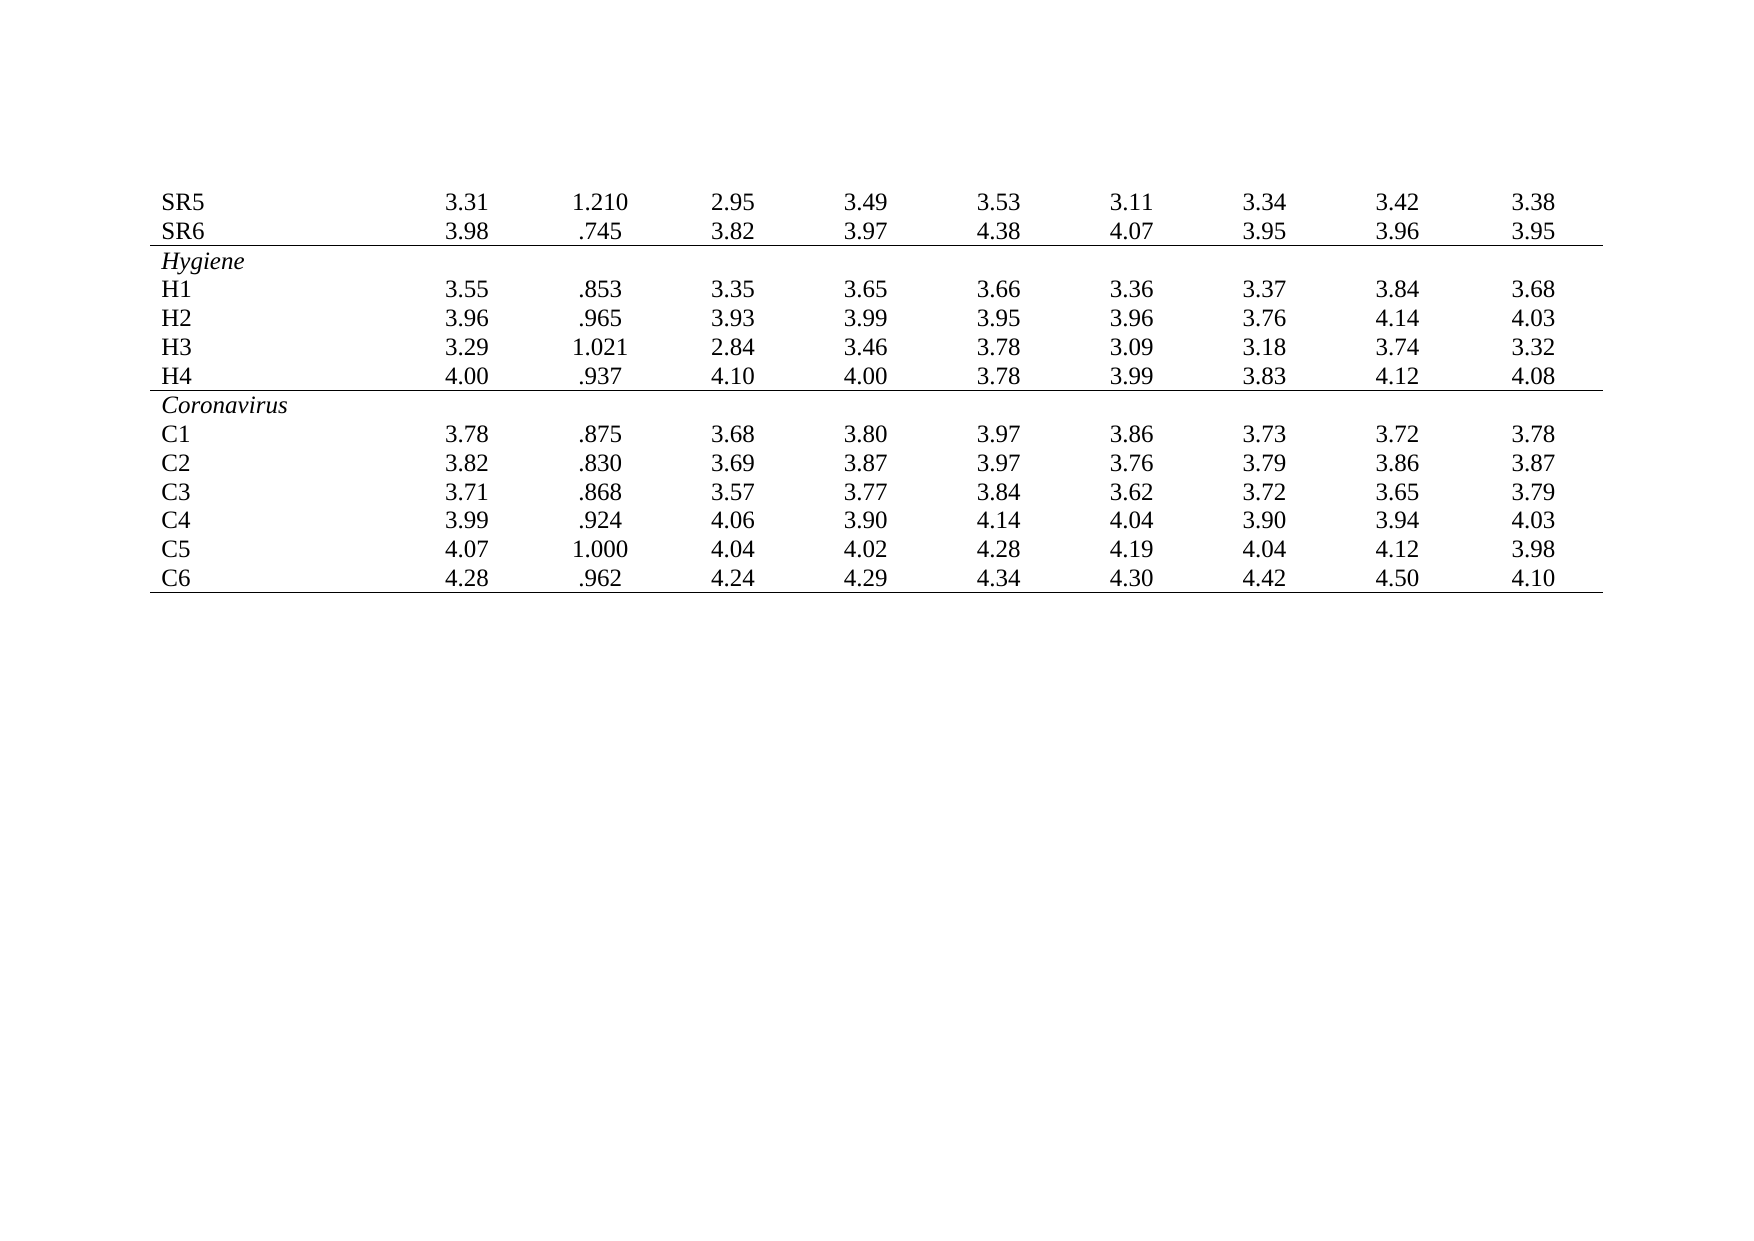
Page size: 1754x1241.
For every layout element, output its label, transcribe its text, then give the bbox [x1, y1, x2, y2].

table_cell C4 [150, 506, 400, 534]
table_cell H1 [150, 275, 400, 303]
table_cell 4.42 [1198, 563, 1331, 592]
table_cell C6 [150, 563, 400, 592]
table_cell C3 [150, 477, 400, 506]
table_cell 3.99 [1065, 361, 1198, 389]
table_cell H4 [150, 361, 400, 389]
table_cell [1065, 246, 1198, 274]
table_cell 3.18 [1198, 332, 1331, 361]
table_cell 3.34 [1198, 187, 1331, 216]
table_cell [932, 246, 1065, 274]
table_cell 3.11 [1065, 187, 1198, 216]
table_cell 3.55 [400, 275, 533, 303]
table_cell 3.72 [1198, 477, 1331, 506]
table_cell 3.84 [1331, 275, 1463, 303]
table_cell 3.72 [1331, 419, 1463, 448]
table_cell 2.95 [666, 187, 799, 216]
table_cell 4.14 [932, 506, 1065, 534]
table_cell 3.86 [1331, 448, 1463, 477]
table_cell Coronavirus [150, 391, 400, 419]
table_cell C1 [150, 419, 400, 448]
table_cell 3.99 [400, 506, 533, 534]
table_cell .830 [533, 448, 666, 477]
table_cell 3.96 [1331, 216, 1463, 245]
table_cell 3.37 [1198, 275, 1331, 303]
table_cell .924 [533, 506, 666, 534]
table_cell [1464, 391, 1603, 419]
table_cell Hygiene [150, 246, 400, 274]
table_cell 3.96 [1065, 303, 1198, 332]
table_cell 4.24 [666, 563, 799, 592]
table_cell 4.38 [932, 216, 1065, 245]
table_cell .745 [533, 216, 666, 245]
table_cell 3.93 [666, 303, 799, 332]
table_cell .962 [533, 563, 666, 592]
table_cell 4.04 [1065, 506, 1198, 534]
table_cell [1464, 246, 1603, 274]
table_cell 4.14 [1331, 303, 1463, 332]
table_cell 4.10 [666, 361, 799, 389]
table_cell 4.19 [1065, 534, 1198, 563]
table_cell 4.03 [1464, 303, 1603, 332]
table_cell 3.53 [932, 187, 1065, 216]
table_cell 3.09 [1065, 332, 1198, 361]
table_cell 4.06 [666, 506, 799, 534]
table_cell 3.46 [799, 332, 932, 361]
table_cell [1198, 246, 1331, 274]
table_cell [666, 246, 799, 274]
table_cell 3.32 [1464, 332, 1603, 361]
table_cell [799, 391, 932, 419]
table_cell 3.90 [1198, 506, 1331, 534]
table_cell 4.28 [932, 534, 1065, 563]
table_cell 2.84 [666, 332, 799, 361]
table_cell 3.65 [799, 275, 932, 303]
table_cell C2 [150, 448, 400, 477]
table_cell 4.02 [799, 534, 932, 563]
table_cell 3.79 [1198, 448, 1331, 477]
table_cell 3.76 [1065, 448, 1198, 477]
table_cell 3.73 [1198, 419, 1331, 448]
table_cell [1198, 391, 1331, 419]
table_cell 3.82 [666, 216, 799, 245]
table_cell 4.28 [400, 563, 533, 592]
table_cell 4.12 [1331, 534, 1463, 563]
table_cell 4.07 [1065, 216, 1198, 245]
table_cell C5 [150, 534, 400, 563]
table_cell 3.57 [666, 477, 799, 506]
table_cell 3.99 [799, 303, 932, 332]
table_cell 4.29 [799, 563, 932, 592]
table_cell 3.94 [1331, 506, 1463, 534]
table_cell [666, 391, 799, 419]
table_cell .937 [533, 361, 666, 389]
table_cell [1331, 246, 1463, 274]
table_cell 3.87 [1464, 448, 1603, 477]
table_cell 3.87 [799, 448, 932, 477]
table_cell H2 [150, 303, 400, 332]
table_cell 3.38 [1464, 187, 1603, 216]
table_cell 1.000 [533, 534, 666, 563]
table_cell 3.42 [1331, 187, 1463, 216]
table_cell 3.97 [932, 448, 1065, 477]
table_cell 3.35 [666, 275, 799, 303]
table_cell 3.62 [1065, 477, 1198, 506]
table_cell 3.78 [400, 419, 533, 448]
table_cell 3.80 [799, 419, 932, 448]
table_cell 3.29 [400, 332, 533, 361]
table_cell .875 [533, 419, 666, 448]
table_cell 4.34 [932, 563, 1065, 592]
table_cell [533, 391, 666, 419]
table_cell [533, 246, 666, 274]
table_cell 4.08 [1464, 361, 1603, 389]
table_cell 4.10 [1464, 563, 1603, 592]
table_cell 3.36 [1065, 275, 1198, 303]
table_cell .853 [533, 275, 666, 303]
table_cell [1331, 391, 1463, 419]
table_cell 3.98 [400, 216, 533, 245]
table_cell 4.12 [1331, 361, 1463, 389]
table_cell SR6 [150, 216, 400, 245]
table_cell 3.97 [932, 419, 1065, 448]
table_cell 3.77 [799, 477, 932, 506]
table_cell 3.98 [1464, 534, 1603, 563]
table_cell [1065, 391, 1198, 419]
table_cell 3.82 [400, 448, 533, 477]
table_cell 4.04 [666, 534, 799, 563]
table_cell 3.71 [400, 477, 533, 506]
table_cell 3.95 [1198, 216, 1331, 245]
table_cell SR5 [150, 187, 400, 216]
table_cell 3.97 [799, 216, 932, 245]
table_cell 4.00 [400, 361, 533, 389]
table_cell 3.76 [1198, 303, 1331, 332]
table_cell 3.65 [1331, 477, 1463, 506]
table_cell 1.021 [533, 332, 666, 361]
table_cell 3.84 [932, 477, 1065, 506]
table_cell 3.83 [1198, 361, 1331, 389]
table_cell [400, 391, 533, 419]
table_cell 3.66 [932, 275, 1065, 303]
table_cell 3.78 [932, 361, 1065, 389]
table_cell H3 [150, 332, 400, 361]
table_cell 3.86 [1065, 419, 1198, 448]
table_cell 3.68 [666, 419, 799, 448]
table_cell 4.03 [1464, 506, 1603, 534]
table_cell 4.50 [1331, 563, 1463, 592]
table_cell 3.90 [799, 506, 932, 534]
table_cell 3.74 [1331, 332, 1463, 361]
table_cell 3.68 [1464, 275, 1603, 303]
table_cell .868 [533, 477, 666, 506]
table_cell 3.95 [1464, 216, 1603, 245]
table_cell .965 [533, 303, 666, 332]
table_cell 1.210 [533, 187, 666, 216]
table_cell 3.78 [1464, 419, 1603, 448]
table_cell 4.30 [1065, 563, 1198, 592]
table_cell 4.00 [799, 361, 932, 389]
table_cell 3.96 [400, 303, 533, 332]
table_cell 3.69 [666, 448, 799, 477]
table_cell 4.07 [400, 534, 533, 563]
table_cell [799, 246, 932, 274]
table_cell 3.49 [799, 187, 932, 216]
table_cell 3.79 [1464, 477, 1603, 506]
table_cell [932, 391, 1065, 419]
table_cell 3.31 [400, 187, 533, 216]
table_cell 4.04 [1198, 534, 1331, 563]
table_cell [400, 246, 533, 274]
table_cell 3.78 [932, 332, 1065, 361]
table_cell 3.95 [932, 303, 1065, 332]
